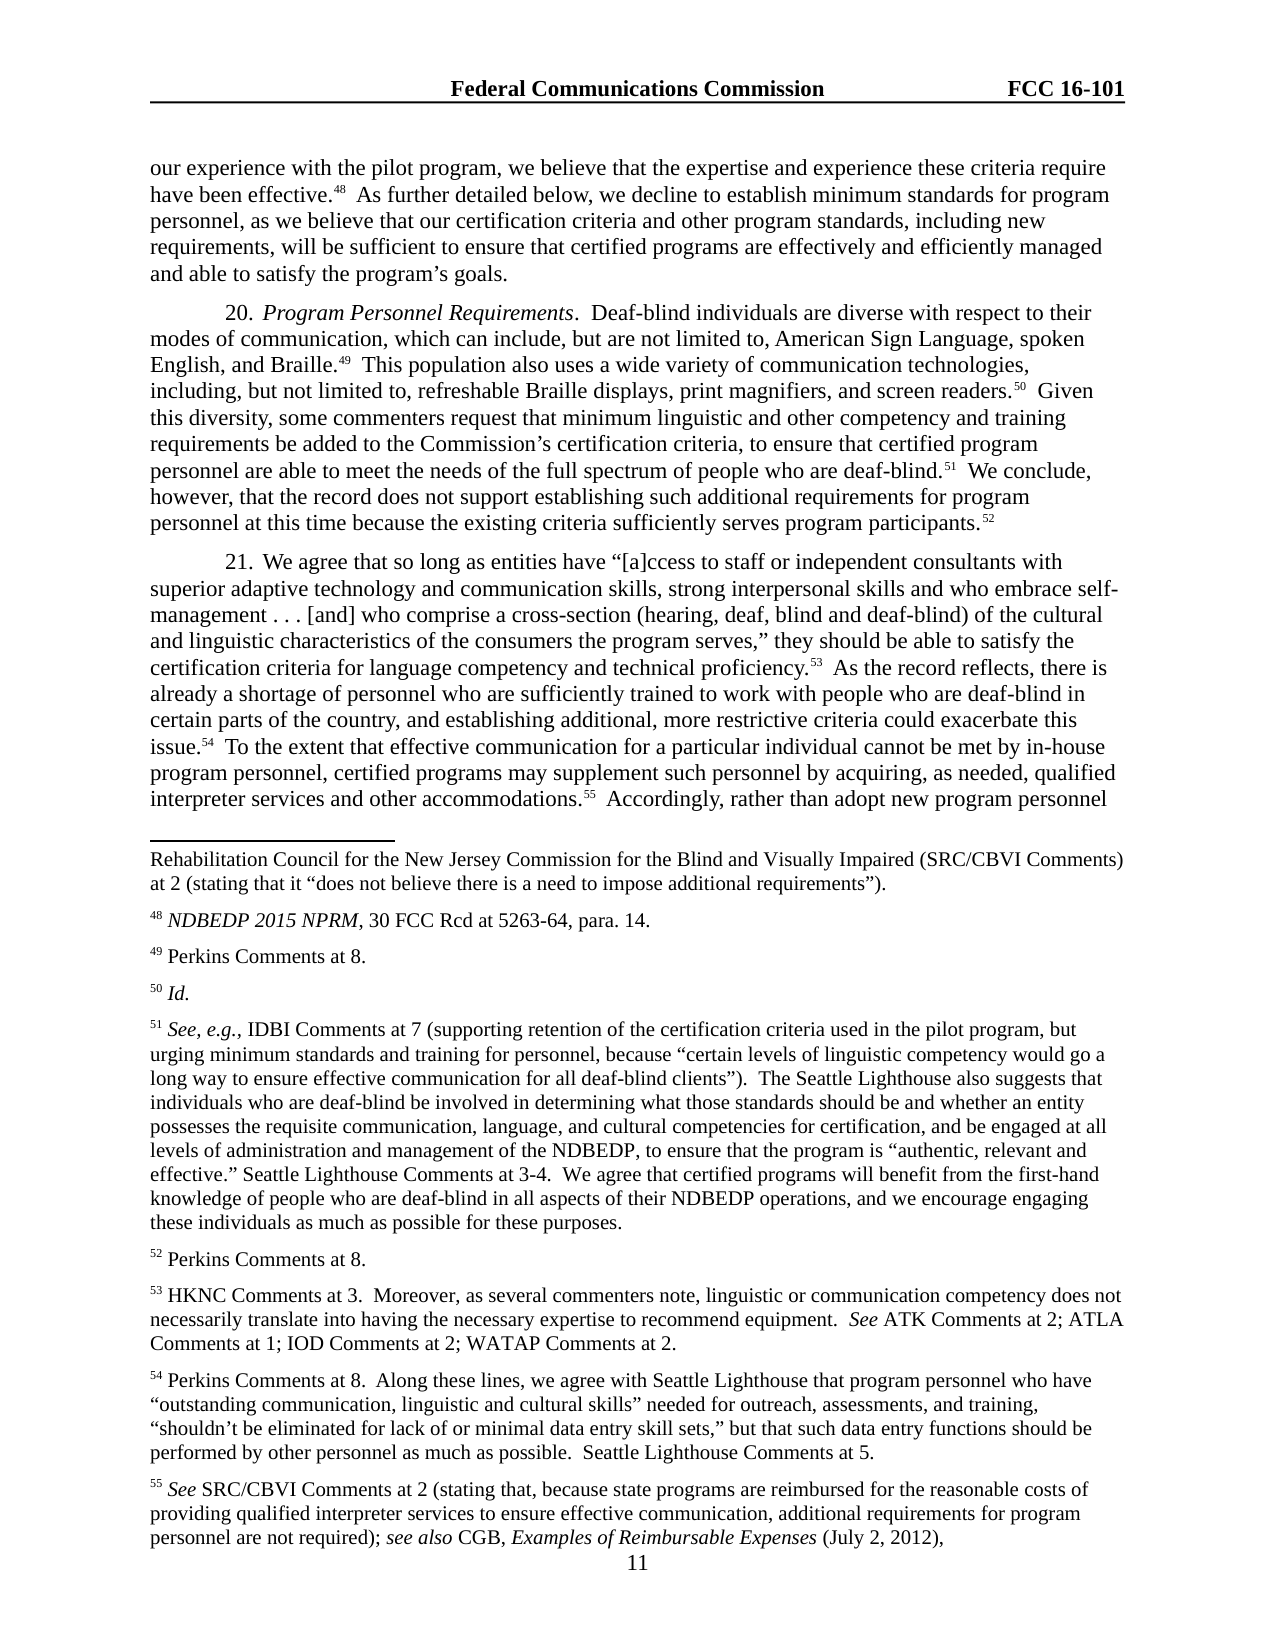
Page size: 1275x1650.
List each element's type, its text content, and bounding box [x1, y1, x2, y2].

text We agree that so long as entities have “[a]ccess to staff or independent consultants with superior adaptive technology and communication skills, strong interpersonal skills and who embrace self-management . . . [and] who comprise a cross-section (hearing, deaf, blind and deaf-blind) of the cultural and linguistic characteristics of the consumers the program serves,” they should be able to satisfy the certification criteria for language competency and technical proficiency. As the record reflects, there is already a shortage of personnel who are sufficiently trained to work with people who are deaf-blind in certain parts of the country, and establishing additional, more restrictive criteria could exacerbate this issue. To the extent that effective communication for a particular individual cannot be met by in-house program personnel, certified programs may supplement such personnel by acquiring, as needed, qualified interpreter services and other accommodations. Accordingly, rather than adopt new program personnel criteria in the permanent NDBEDP, we will continue permitting applicants for certification to demonstrate “[e]xpertise in the field of deaf-blindness” and “[t]he ability to communicate effectively with people who are deaf-blind” in a variety of ways to serve the full spectrum of individuals who are deaf-blind. [150, 548, 1125, 812]
text Program Personnel Requirements. Deaf-blind individuals are diverse with respect to their modes of communication, which can include, but are not limited to, American Sign Language, spoken English, and Braille. This population also uses a wide variety of communication technologies, including, but not limited to, refreshable Braille displays, print magnifiers, and screen readers. Given this diversity, some commenters request that minimum linguistic and other competency and training requirements be added to the Commission’s certification criteria, to ensure that certified program personnel are able to meet the needs of the full spectrum of people who are deaf-blind. We conclude, however, that the record does not support establishing such additional requirements for program personnel at this time because the existing criteria sufficiently serves program participants. [150, 298, 1125, 536]
text We will continue to use the certification criteria established for the pilot program in the permanent NDBEDP. Commenters generally support the continued use of these criteria, and, based on our experience with the pilot program, we believe that the expertise and experience these criteria require have been effective. As further detailed below, we decline to establish minimum standards for program personnel, as we believe that our certification criteria and other program standards, including new requirements, will be sufficient to ensure that certified programs are effectively and efficiently managed and able to satisfy the program’s goals. [150, 154, 1125, 286]
